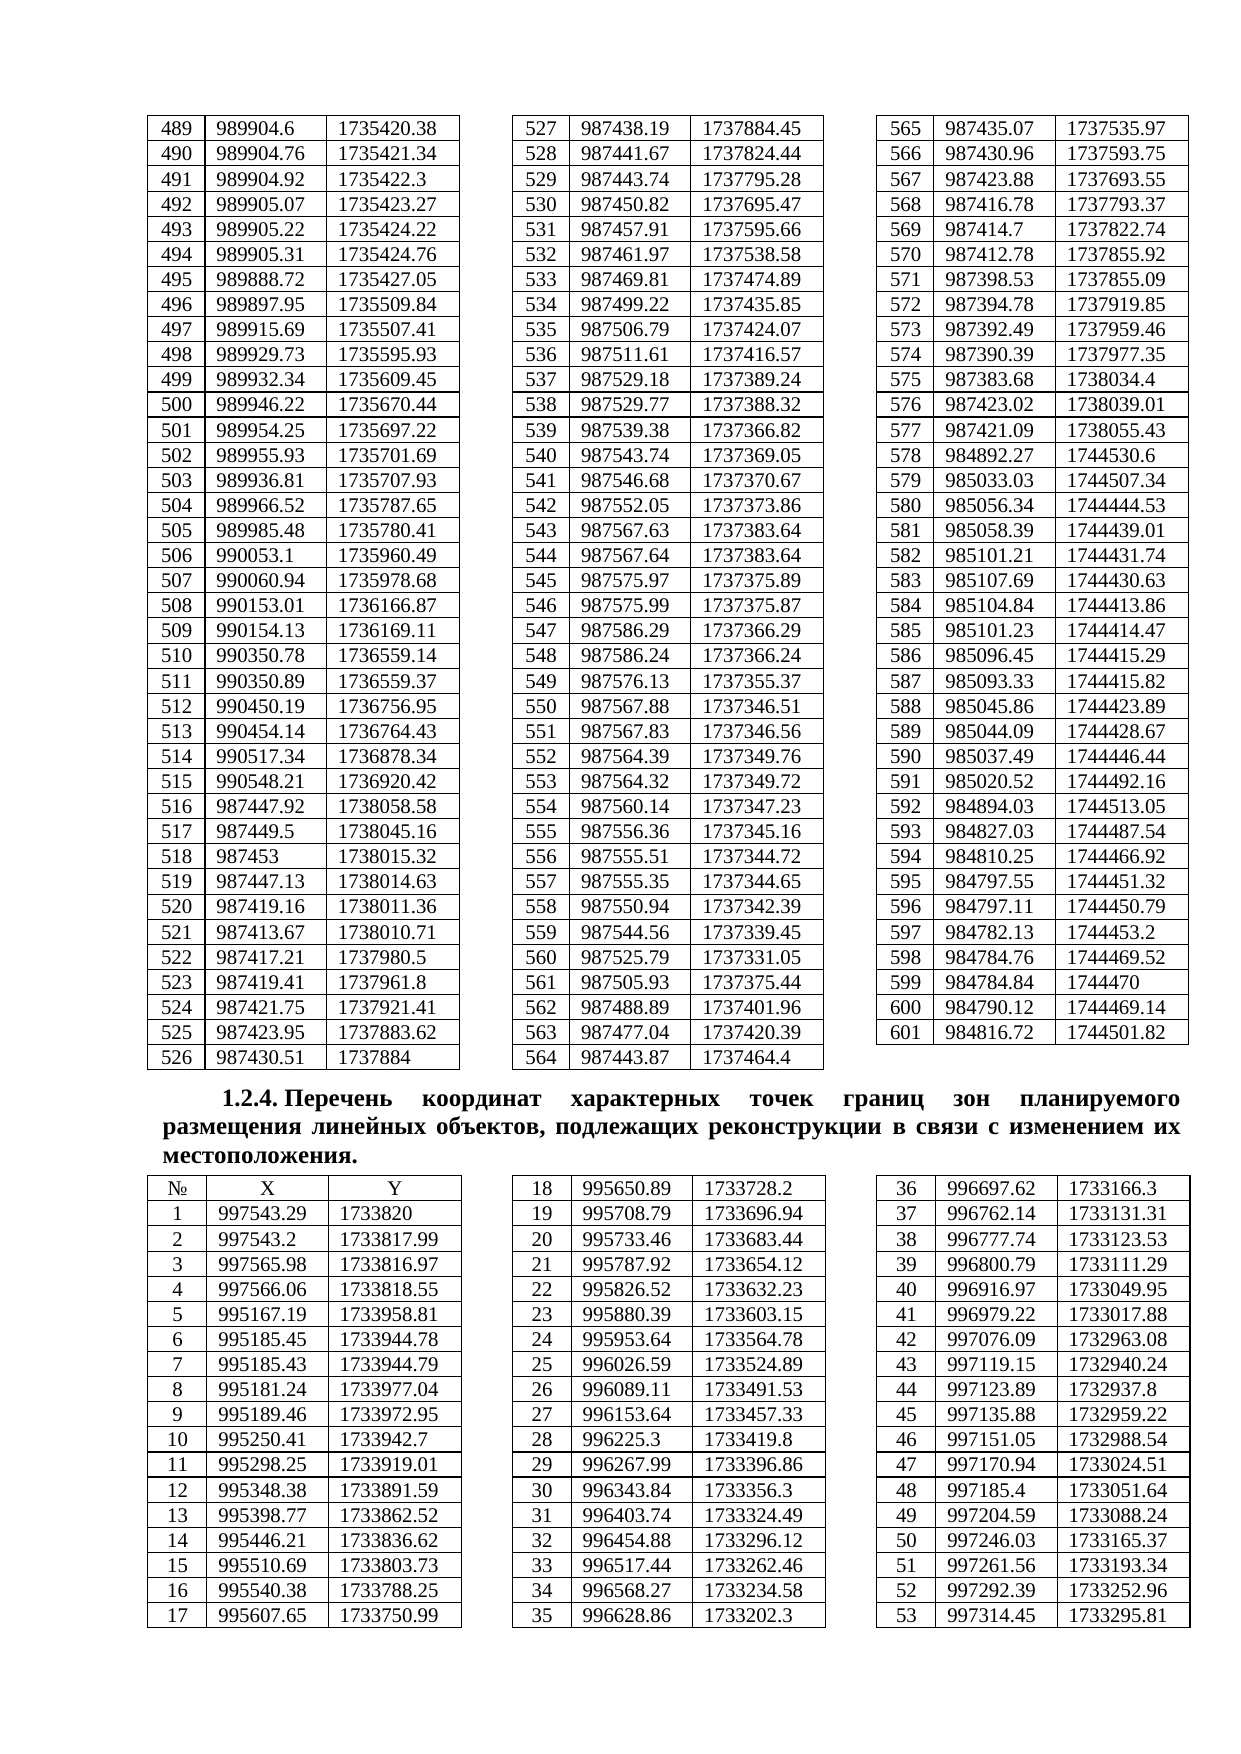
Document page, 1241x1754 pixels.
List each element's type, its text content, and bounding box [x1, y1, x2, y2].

table_cell 1737980.5 [327, 945, 459, 969]
table_cell 52 [877, 1578, 935, 1602]
table_cell 503 [148, 468, 204, 492]
table_cell 987544.56 [570, 920, 690, 944]
table_cell 490 [148, 141, 204, 165]
table_cell 567 [877, 166, 933, 191]
table_cell 530 [513, 192, 569, 216]
table_cell 987586.24 [570, 644, 690, 667]
table_cell 1733193.34 [1058, 1553, 1189, 1577]
table_cell 1737349.76 [691, 744, 823, 768]
table_cell 987413.67 [206, 920, 326, 944]
table_cell 987560.14 [570, 794, 690, 818]
text 1.2.4. Перечень координат характерных точек границ зон планируемого размещения линейных объектов, подлежащих реконструкции в связи с изменением их местоположения. [162, 1083, 1181, 1169]
table_cell 572 [877, 292, 933, 316]
table_cell 984790.12 [934, 995, 1055, 1019]
table_cell 987449.5 [206, 819, 326, 843]
table_cell 996089.11 [572, 1377, 692, 1401]
table_cell 995650.89 [572, 1176, 692, 1200]
table_cell 1737424.07 [691, 317, 823, 341]
table_cell 1737345.16 [691, 819, 823, 843]
table_cell 20 [513, 1226, 571, 1251]
table_cell 1737883.62 [327, 1020, 459, 1044]
table_cell 51 [877, 1553, 935, 1577]
table_cell 995250.41 [207, 1427, 328, 1451]
table_cell 989915.69 [206, 317, 326, 341]
table_cell 995189.46 [207, 1402, 328, 1426]
table_cell 1744470 [1056, 970, 1188, 994]
table_cell 596 [877, 895, 933, 918]
table_cell 995953.64 [572, 1327, 692, 1351]
table_cell 1733296.12 [693, 1528, 825, 1552]
table_cell 1737366.29 [691, 618, 823, 642]
table_cell 512 [148, 694, 204, 718]
table_cell 987441.67 [570, 141, 690, 165]
table_cell 1732937.8 [1058, 1377, 1189, 1401]
table_cell 1738015.32 [327, 844, 459, 868]
table_cell 507 [148, 568, 204, 592]
table_cell 1735780.41 [327, 518, 459, 542]
table_cell 987419.41 [206, 970, 326, 994]
table_cell 514 [148, 744, 204, 768]
table_cell 1737416.57 [691, 342, 823, 366]
table_cell 537 [513, 367, 569, 391]
table_cell 984784.76 [934, 945, 1055, 969]
table_cell 585 [877, 618, 933, 642]
table_cell 987390.39 [934, 342, 1055, 366]
table_cell 493 [148, 217, 204, 241]
table_cell 513 [148, 719, 204, 743]
table_cell 989955.93 [206, 443, 326, 467]
table_cell 997565.98 [207, 1252, 328, 1276]
table_cell 542 [513, 493, 569, 517]
table_cell 1737884.45 [691, 116, 823, 140]
table_cell 987546.68 [570, 468, 690, 492]
table_cell 987443.74 [570, 166, 690, 191]
table_cell 1737595.66 [691, 217, 823, 241]
table_cell 1733051.64 [1058, 1478, 1189, 1502]
table_cell 1735509.84 [327, 292, 459, 316]
table_cell 987505.93 [570, 970, 690, 994]
table_cell 1736169.11 [327, 618, 459, 642]
table_cell 1733491.53 [693, 1377, 825, 1401]
table_cell 19 [513, 1201, 571, 1225]
table_cell 1733396.86 [693, 1453, 825, 1476]
table_cell 549 [513, 669, 569, 693]
table_cell 582 [877, 543, 933, 567]
table_cell 989985.48 [206, 518, 326, 542]
table_cell 588 [877, 694, 933, 718]
table_cell 987443.87 [570, 1045, 690, 1069]
table_cell 1737346.51 [691, 694, 823, 718]
table_cell 1733202.3 [693, 1603, 825, 1627]
table_cell 42 [877, 1327, 935, 1351]
table_cell 1737331.05 [691, 945, 823, 969]
table_cell 1737855.09 [1056, 267, 1188, 291]
table_cell 501 [148, 418, 204, 442]
table_cell 1736559.37 [327, 669, 459, 693]
table_cell 1733024.51 [1058, 1453, 1189, 1476]
table_cell 529 [513, 166, 569, 191]
table_cell 555 [513, 819, 569, 843]
table_cell 1737375.87 [691, 593, 823, 617]
table_cell 996225.3 [572, 1427, 692, 1451]
table_cell 492 [148, 192, 204, 216]
table_cell 1733919.01 [329, 1453, 461, 1476]
table_cell 44 [877, 1377, 935, 1401]
table_cell 1733891.59 [329, 1478, 461, 1502]
table_cell 987430.51 [206, 1045, 326, 1069]
table_cell 987430.96 [934, 141, 1055, 165]
table_cell 1744450.79 [1056, 895, 1188, 918]
table_cell 571 [877, 267, 933, 291]
table_cell 569 [877, 217, 933, 241]
table_cell 985101.21 [934, 543, 1055, 567]
table_cell 1733166.3 [1058, 1176, 1189, 1200]
table_cell 1737383.64 [691, 543, 823, 567]
table_cell 997261.56 [936, 1553, 1057, 1577]
table_cell 600 [877, 995, 933, 1019]
table_cell 583 [877, 568, 933, 592]
table_cell 592 [877, 794, 933, 818]
table_cell 598 [877, 945, 933, 969]
table_cell 985033.03 [934, 468, 1055, 492]
table_cell 586 [877, 644, 933, 667]
table_cell 1733728.2 [693, 1176, 825, 1200]
table_cell 1737959.46 [1056, 317, 1188, 341]
table_cell 9 [148, 1402, 206, 1426]
table_cell 987477.04 [570, 1020, 690, 1044]
table_cell 989905.07 [206, 192, 326, 216]
table_cell 989929.73 [206, 342, 326, 366]
table_cell 1733944.79 [329, 1352, 461, 1376]
table_cell 984894.03 [934, 794, 1055, 818]
table_cell 987552.05 [570, 493, 690, 517]
table_cell 1744453.2 [1056, 920, 1188, 944]
table_cell 1737346.56 [691, 719, 823, 743]
table_cell 516 [148, 794, 204, 818]
table_cell 1733632.23 [693, 1277, 825, 1301]
table_cell 53 [877, 1603, 935, 1627]
table_cell 1735701.69 [327, 443, 459, 467]
table_cell 4 [148, 1277, 206, 1301]
table_cell 987543.74 [570, 443, 690, 467]
table_cell 987461.97 [570, 242, 690, 266]
table_cell 996026.59 [572, 1352, 692, 1376]
table_cell 987392.49 [934, 317, 1055, 341]
table_cell 1735423.27 [327, 192, 459, 216]
table_cell 517 [148, 819, 204, 843]
table_cell 987488.89 [570, 995, 690, 1019]
table_cell 987447.13 [206, 869, 326, 893]
table_cell 987435.07 [934, 116, 1055, 140]
table_cell 987529.18 [570, 367, 690, 391]
table_cell 1733788.25 [329, 1578, 461, 1602]
table_cell 1735707.93 [327, 468, 459, 492]
table_cell 1744513.05 [1056, 794, 1188, 818]
table_cell 1737919.85 [1056, 292, 1188, 316]
table_cell 556 [513, 844, 569, 868]
table_cell 987575.99 [570, 593, 690, 617]
table_cell 995185.43 [207, 1352, 328, 1376]
table_cell 528 [513, 141, 569, 165]
table_cell 987417.21 [206, 945, 326, 969]
table_cell 984784.84 [934, 970, 1055, 994]
table_cell 985037.49 [934, 744, 1055, 768]
table_cell 1733252.96 [1058, 1578, 1189, 1602]
table_cell 526 [148, 1045, 204, 1069]
table_cell 997314.45 [936, 1603, 1057, 1627]
table_cell 987555.35 [570, 869, 690, 893]
table_cell 14 [148, 1528, 206, 1552]
table_cell 527 [513, 116, 569, 140]
table_cell 995787.92 [572, 1252, 692, 1276]
table_cell 987586.29 [570, 618, 690, 642]
table_cell 1737538.58 [691, 242, 823, 266]
table_cell 498 [148, 342, 204, 366]
table_cell 1738011.36 [327, 895, 459, 918]
table_cell 31 [513, 1503, 571, 1527]
table_cell 509 [148, 618, 204, 642]
table_cell 990450.19 [206, 694, 326, 718]
table_cell 575 [877, 367, 933, 391]
table_cell 997170.94 [936, 1453, 1057, 1476]
table_cell 1744501.82 [1056, 1020, 1188, 1044]
table_cell 577 [877, 418, 933, 442]
table_cell 1738058.58 [327, 794, 459, 818]
table_cell 995733.46 [572, 1226, 692, 1251]
table_cell 547 [513, 618, 569, 642]
table_cell 997151.05 [936, 1427, 1057, 1451]
table_cell 595 [877, 869, 933, 893]
table_cell 43 [877, 1352, 935, 1376]
table_cell 987550.94 [570, 895, 690, 918]
table_cell 987556.36 [570, 819, 690, 843]
table_cell 987511.61 [570, 342, 690, 366]
table_cell 1733131.31 [1058, 1201, 1189, 1225]
table_cell 499 [148, 367, 204, 391]
table_cell 1737420.39 [691, 1020, 823, 1044]
table_cell 990454.14 [206, 719, 326, 743]
table_cell 1738045.16 [327, 819, 459, 843]
table_cell 504 [148, 493, 204, 517]
table_cell 996153.64 [572, 1402, 692, 1426]
table_cell 989946.22 [206, 393, 326, 416]
table_cell 989904.76 [206, 141, 326, 165]
table_cell 599 [877, 970, 933, 994]
table_cell 560 [513, 945, 569, 969]
table_cell 987398.53 [934, 267, 1055, 291]
table_cell 497 [148, 317, 204, 341]
table_cell 591 [877, 769, 933, 793]
table_cell 593 [877, 819, 933, 843]
table_cell 1738010.71 [327, 920, 459, 944]
table_cell 987499.22 [570, 292, 690, 316]
table_cell 565 [877, 116, 933, 140]
table_cell 25 [513, 1352, 571, 1376]
table_cell 1732963.08 [1058, 1327, 1189, 1351]
table_cell 1737347.23 [691, 794, 823, 818]
table_cell 1737373.86 [691, 493, 823, 517]
table_cell 39 [877, 1252, 935, 1276]
table_cell 985104.84 [934, 593, 1055, 617]
table_cell 1737824.44 [691, 141, 823, 165]
table_cell 1737383.64 [691, 518, 823, 542]
table_cell 508 [148, 593, 204, 617]
table_cell 995540.38 [207, 1578, 328, 1602]
table_cell 35 [513, 1603, 571, 1627]
table_cell 1733017.88 [1058, 1302, 1189, 1326]
table_cell 1737401.96 [691, 995, 823, 1019]
table_cell 1737370.67 [691, 468, 823, 492]
table_cell 1736166.87 [327, 593, 459, 617]
table_cell 987567.83 [570, 719, 690, 743]
table_cell 997543.29 [207, 1201, 328, 1225]
table_cell 554 [513, 794, 569, 818]
table_cell 534 [513, 292, 569, 316]
table_cell 1737693.55 [1056, 166, 1188, 191]
table_cell 984810.25 [934, 844, 1055, 868]
table_cell 1738034.4 [1056, 367, 1188, 391]
table_cell 545 [513, 568, 569, 592]
table_cell 41 [877, 1302, 935, 1326]
table_cell 30 [513, 1478, 571, 1502]
table_cell 557 [513, 869, 569, 893]
table_cell 33 [513, 1553, 571, 1577]
table_cell 1732988.54 [1058, 1427, 1189, 1451]
table_cell 985058.39 [934, 518, 1055, 542]
table_cell 1737593.75 [1056, 141, 1188, 165]
table_cell 996800.79 [936, 1252, 1057, 1276]
table_cell 1735420.38 [327, 116, 459, 140]
table_cell 997566.06 [207, 1277, 328, 1301]
table_cell 506 [148, 543, 204, 567]
table_cell 1735697.22 [327, 418, 459, 442]
table_cell 1735978.68 [327, 568, 459, 592]
table_cell 996762.14 [936, 1201, 1057, 1225]
table_cell 985096.45 [934, 644, 1055, 667]
table_cell 8 [148, 1377, 206, 1401]
table_cell 995708.79 [572, 1201, 692, 1225]
table_cell 1744431.74 [1056, 543, 1188, 567]
table_cell 522 [148, 945, 204, 969]
table_cell 546 [513, 593, 569, 617]
table_cell 995348.38 [207, 1478, 328, 1502]
table_cell 594 [877, 844, 933, 868]
table_cell 995880.39 [572, 1302, 692, 1326]
table_cell 987423.02 [934, 393, 1055, 416]
table_cell 995826.52 [572, 1277, 692, 1301]
table_cell 1733262.46 [693, 1553, 825, 1577]
table_cell 590 [877, 744, 933, 768]
table_cell 1733603.15 [693, 1302, 825, 1326]
table_cell 548 [513, 644, 569, 667]
table_cell 1733803.73 [329, 1553, 461, 1577]
table_cell 1 [148, 1201, 206, 1225]
table_cell 13 [148, 1503, 206, 1527]
table_cell 3 [148, 1252, 206, 1276]
table_cell 510 [148, 644, 204, 667]
table_cell 1733324.49 [693, 1503, 825, 1527]
table_cell 987575.97 [570, 568, 690, 592]
table_cell 1738014.63 [327, 869, 459, 893]
table_cell 989897.95 [206, 292, 326, 316]
table_cell 1735960.49 [327, 543, 459, 567]
table_cell 36 [877, 1176, 935, 1200]
table_cell 26 [513, 1377, 571, 1401]
table_cell 505 [148, 518, 204, 542]
table_cell 987450.82 [570, 192, 690, 216]
table_cell 17 [148, 1603, 206, 1627]
table_cell 502 [148, 443, 204, 467]
table_cell 533 [513, 267, 569, 291]
table_cell 985101.23 [934, 618, 1055, 642]
table_cell 2 [148, 1226, 206, 1251]
table_cell 5 [148, 1302, 206, 1326]
table_cell 1733295.81 [1058, 1603, 1189, 1627]
table_cell 1737355.37 [691, 669, 823, 693]
table_cell 987525.79 [570, 945, 690, 969]
table_cell 984827.03 [934, 819, 1055, 843]
table_cell 990517.34 [206, 744, 326, 768]
table_cell 996517.44 [572, 1553, 692, 1577]
table_cell 987416.78 [934, 192, 1055, 216]
table_cell 536 [513, 342, 569, 366]
table_cell 989966.52 [206, 493, 326, 517]
table_cell 995167.19 [207, 1302, 328, 1326]
table_cell 1732940.24 [1058, 1352, 1189, 1376]
table_cell 584 [877, 593, 933, 617]
table_cell 1735424.22 [327, 217, 459, 241]
table_cell 562 [513, 995, 569, 1019]
table_cell 1735422.3 [327, 166, 459, 191]
table_cell 989905.31 [206, 242, 326, 266]
table_cell 995181.24 [207, 1377, 328, 1401]
table_cell 531 [513, 217, 569, 241]
table_cell 21 [513, 1252, 571, 1276]
table_cell 1737464.4 [691, 1045, 823, 1069]
table_cell 997292.39 [936, 1578, 1057, 1602]
table_cell 539 [513, 418, 569, 442]
table_cell 511 [148, 669, 204, 693]
table_cell 38 [877, 1226, 935, 1251]
table_cell 24 [513, 1327, 571, 1351]
table_cell 987438.19 [570, 116, 690, 140]
table_cell 987564.39 [570, 744, 690, 768]
table_cell 1733419.8 [693, 1427, 825, 1451]
table_cell 984797.55 [934, 869, 1055, 893]
table_cell 1737366.24 [691, 644, 823, 667]
table_cell 520 [148, 895, 204, 918]
table_cell 589 [877, 719, 933, 743]
table_cell 1737474.89 [691, 267, 823, 291]
table_cell 987447.92 [206, 794, 326, 818]
table_cell 1737961.8 [327, 970, 459, 994]
table_cell 1733123.53 [1058, 1226, 1189, 1251]
table_cell 984782.13 [934, 920, 1055, 944]
table_cell 987539.38 [570, 418, 690, 442]
table_cell 990548.21 [206, 769, 326, 793]
table_cell 1733457.33 [693, 1402, 825, 1426]
table_cell 538 [513, 393, 569, 416]
table_cell 997076.09 [936, 1327, 1057, 1351]
table_cell 601 [877, 1020, 933, 1044]
table_cell 989888.72 [206, 267, 326, 291]
table_cell 989904.92 [206, 166, 326, 191]
table_cell 551 [513, 719, 569, 743]
table_cell 987412.78 [934, 242, 1055, 266]
table_cell 47 [877, 1453, 935, 1476]
table_cell 6 [148, 1327, 206, 1351]
table_cell 1737375.89 [691, 568, 823, 592]
table_cell 10 [148, 1427, 206, 1451]
table_cell 1733816.97 [329, 1252, 461, 1276]
table_header № [148, 1176, 206, 1200]
table_cell 1744487.54 [1056, 819, 1188, 843]
table_cell 544 [513, 543, 569, 567]
table_cell 990350.78 [206, 644, 326, 667]
table_cell 1744451.32 [1056, 869, 1188, 893]
table_cell 1744444.53 [1056, 493, 1188, 517]
table_cell 987567.88 [570, 694, 690, 718]
table_cell 985093.33 [934, 669, 1055, 693]
table_cell 523 [148, 970, 204, 994]
table_cell 494 [148, 242, 204, 266]
table_cell 1744428.67 [1056, 719, 1188, 743]
table_cell 997543.2 [207, 1226, 328, 1251]
table_cell 987423.95 [206, 1020, 326, 1044]
table_cell 1737793.37 [1056, 192, 1188, 216]
table_cell 535 [513, 317, 569, 341]
table_cell 1738055.43 [1056, 418, 1188, 442]
table_cell 987421.09 [934, 418, 1055, 442]
table_cell 1736920.42 [327, 769, 459, 793]
table_cell 1737535.97 [1056, 116, 1188, 140]
table_cell 996343.84 [572, 1478, 692, 1502]
table_cell 1744469.52 [1056, 945, 1188, 969]
table_cell 1733958.81 [329, 1302, 461, 1326]
table_cell 489 [148, 116, 204, 140]
table_cell 1737795.28 [691, 166, 823, 191]
table_cell 1733524.89 [693, 1352, 825, 1376]
table_cell 1733836.62 [329, 1528, 461, 1552]
table_cell 1733972.95 [329, 1402, 461, 1426]
table_cell 1744413.86 [1056, 593, 1188, 617]
table_cell 995298.25 [207, 1453, 328, 1476]
table_cell 987567.63 [570, 518, 690, 542]
table_cell 989936.81 [206, 468, 326, 492]
table_cell 1744430.63 [1056, 568, 1188, 592]
table_cell 997204.59 [936, 1503, 1057, 1527]
table_cell 1733820 [329, 1201, 461, 1225]
table_cell 559 [513, 920, 569, 944]
table_cell 48 [877, 1478, 935, 1502]
table_cell 1735595.93 [327, 342, 459, 366]
table_cell 1738039.01 [1056, 393, 1188, 416]
table_cell 1733088.24 [1058, 1503, 1189, 1527]
table_cell 995446.21 [207, 1528, 328, 1552]
table_cell 27 [513, 1402, 571, 1426]
table_cell 1735424.76 [327, 242, 459, 266]
table_cell 587 [877, 669, 933, 693]
table_cell 566 [877, 141, 933, 165]
table_cell 1733977.04 [329, 1377, 461, 1401]
table_cell 1736756.95 [327, 694, 459, 718]
table_cell 561 [513, 970, 569, 994]
table_cell 519 [148, 869, 204, 893]
table_cell 990053.1 [206, 543, 326, 567]
table_cell 1737855.92 [1056, 242, 1188, 266]
table_cell 491 [148, 166, 204, 191]
table_cell 1733817.99 [329, 1226, 461, 1251]
table_cell 1737349.72 [691, 769, 823, 793]
table_cell 1736559.14 [327, 644, 459, 667]
table_cell 1733942.7 [329, 1427, 461, 1451]
table_cell 563 [513, 1020, 569, 1044]
table_cell 1737375.44 [691, 970, 823, 994]
table_cell 11 [148, 1453, 206, 1476]
table_cell 995185.45 [207, 1327, 328, 1351]
table_cell 543 [513, 518, 569, 542]
table_cell 515 [148, 769, 204, 793]
table_cell 1737342.39 [691, 895, 823, 918]
table_cell 1733165.37 [1058, 1528, 1189, 1552]
table_cell 987421.75 [206, 995, 326, 1019]
table_cell 996628.86 [572, 1603, 692, 1627]
table_cell 12 [148, 1478, 206, 1502]
table_cell 597 [877, 920, 933, 944]
table_cell 22 [513, 1277, 571, 1301]
table_cell 576 [877, 393, 933, 416]
table_cell 989904.6 [206, 116, 326, 140]
table_cell 1733564.78 [693, 1327, 825, 1351]
table_cell 996568.27 [572, 1578, 692, 1602]
table_cell 1737389.24 [691, 367, 823, 391]
table_header Y [329, 1176, 461, 1200]
table_cell 996697.62 [936, 1176, 1057, 1200]
table_cell 1733944.78 [329, 1327, 461, 1351]
table_cell 1733111.29 [1058, 1252, 1189, 1276]
table_cell 40 [877, 1277, 935, 1301]
table_cell 29 [513, 1453, 571, 1476]
table_cell 984797.11 [934, 895, 1055, 918]
table_cell 495 [148, 267, 204, 291]
table_cell 987423.88 [934, 166, 1055, 191]
table_cell 15 [148, 1553, 206, 1577]
table_cell 987564.32 [570, 769, 690, 793]
table_cell 997135.88 [936, 1402, 1057, 1426]
table_cell 568 [877, 192, 933, 216]
table_cell 1732959.22 [1058, 1402, 1189, 1426]
table_cell 50 [877, 1528, 935, 1552]
table_cell 1737388.32 [691, 393, 823, 416]
table_cell 524 [148, 995, 204, 1019]
table_cell 1737339.45 [691, 920, 823, 944]
table_cell 16 [148, 1578, 206, 1602]
table_cell 995607.65 [207, 1603, 328, 1627]
table_cell 1744415.29 [1056, 644, 1188, 667]
table_cell 34 [513, 1578, 571, 1602]
table_cell 1736764.43 [327, 719, 459, 743]
table_cell 1735427.05 [327, 267, 459, 291]
table_cell 990154.13 [206, 618, 326, 642]
table_cell 990060.94 [206, 568, 326, 592]
table_cell 1735507.41 [327, 317, 459, 341]
table_cell 580 [877, 493, 933, 517]
table_cell 985020.52 [934, 769, 1055, 793]
table_cell 987453 [206, 844, 326, 868]
table_cell 46 [877, 1427, 935, 1451]
table_cell 18 [513, 1176, 571, 1200]
table_cell 987414.7 [934, 217, 1055, 241]
table_cell 7 [148, 1352, 206, 1376]
table_cell 1737344.65 [691, 869, 823, 893]
table_cell 532 [513, 242, 569, 266]
table_cell 1744530.6 [1056, 443, 1188, 467]
table_cell 540 [513, 443, 569, 467]
table_cell 996777.74 [936, 1226, 1057, 1251]
table_cell 987529.77 [570, 393, 690, 416]
table_cell 1735609.45 [327, 367, 459, 391]
table_cell 1744414.47 [1056, 618, 1188, 642]
table_cell 1733049.95 [1058, 1277, 1189, 1301]
table_cell 1737921.41 [327, 995, 459, 1019]
table_cell 525 [148, 1020, 204, 1044]
table_cell 45 [877, 1402, 935, 1426]
table_cell 1737344.72 [691, 844, 823, 868]
table_cell 987506.79 [570, 317, 690, 341]
table_cell 987576.13 [570, 669, 690, 693]
table_cell 1744415.82 [1056, 669, 1188, 693]
table_cell 1733862.52 [329, 1503, 461, 1527]
table_cell 984892.27 [934, 443, 1055, 467]
table_cell 1744446.44 [1056, 744, 1188, 768]
table_cell 1737435.85 [691, 292, 823, 316]
table_cell 1737369.05 [691, 443, 823, 467]
table_cell 1737695.47 [691, 192, 823, 216]
table_cell 1737884 [327, 1045, 459, 1069]
table_cell 552 [513, 744, 569, 768]
table_cell 984816.72 [934, 1020, 1055, 1044]
table_cell 985107.69 [934, 568, 1055, 592]
table_cell 989932.34 [206, 367, 326, 391]
table_cell 995398.77 [207, 1503, 328, 1527]
table_cell 987469.81 [570, 267, 690, 291]
table_cell 1744492.16 [1056, 769, 1188, 793]
table_cell 985044.09 [934, 719, 1055, 743]
table_cell 32 [513, 1528, 571, 1552]
table_cell 573 [877, 317, 933, 341]
table_cell 1744466.92 [1056, 844, 1188, 868]
table_cell 989954.25 [206, 418, 326, 442]
table_cell 581 [877, 518, 933, 542]
table_cell 1733750.99 [329, 1603, 461, 1627]
table_cell 1744507.34 [1056, 468, 1188, 492]
table_cell 578 [877, 443, 933, 467]
table_cell 990153.01 [206, 593, 326, 617]
table_cell 1737977.35 [1056, 342, 1188, 366]
table_cell 985056.34 [934, 493, 1055, 517]
table_cell 1737822.74 [1056, 217, 1188, 241]
table_cell 996979.22 [936, 1302, 1057, 1326]
table_cell 1735670.44 [327, 393, 459, 416]
table_cell 996267.99 [572, 1453, 692, 1476]
table_cell 574 [877, 342, 933, 366]
table_cell 37 [877, 1201, 935, 1225]
table_cell 550 [513, 694, 569, 718]
table_cell 23 [513, 1302, 571, 1326]
table_cell 1733356.3 [693, 1478, 825, 1502]
table_cell 987457.91 [570, 217, 690, 241]
table_cell 997246.03 [936, 1528, 1057, 1552]
table_cell 987394.78 [934, 292, 1055, 316]
table_cell 1733696.94 [693, 1201, 825, 1225]
table_cell 990350.89 [206, 669, 326, 693]
table_cell 995510.69 [207, 1553, 328, 1577]
table_cell 987419.16 [206, 895, 326, 918]
table_cell 996916.97 [936, 1277, 1057, 1301]
table_header X [207, 1176, 328, 1200]
table_cell 518 [148, 844, 204, 868]
table_cell 500 [148, 393, 204, 416]
table_cell 1735421.34 [327, 141, 459, 165]
table_cell 997185.4 [936, 1478, 1057, 1502]
table_cell 1733818.55 [329, 1277, 461, 1301]
table_cell 1737366.82 [691, 418, 823, 442]
table_cell 996403.74 [572, 1503, 692, 1527]
table_cell 1744423.89 [1056, 694, 1188, 718]
table_cell 541 [513, 468, 569, 492]
table_cell 1733234.58 [693, 1578, 825, 1602]
table_cell 987383.68 [934, 367, 1055, 391]
table_cell 553 [513, 769, 569, 793]
table_cell 558 [513, 895, 569, 918]
table_cell 985045.86 [934, 694, 1055, 718]
table_cell 570 [877, 242, 933, 266]
table_cell 28 [513, 1427, 571, 1451]
table_cell 997123.89 [936, 1377, 1057, 1401]
table_cell 1733654.12 [693, 1252, 825, 1276]
table_cell 996454.88 [572, 1528, 692, 1552]
table_cell 1735787.65 [327, 493, 459, 517]
table_cell 997119.15 [936, 1352, 1057, 1376]
table_cell 49 [877, 1503, 935, 1527]
table_cell 564 [513, 1045, 569, 1069]
table_cell 1744469.14 [1056, 995, 1188, 1019]
table_cell 1733683.44 [693, 1226, 825, 1251]
table_cell 989905.22 [206, 217, 326, 241]
table_cell 579 [877, 468, 933, 492]
table_cell 496 [148, 292, 204, 316]
table_cell 1736878.34 [327, 744, 459, 768]
table_cell 1744439.01 [1056, 518, 1188, 542]
table_cell 987567.64 [570, 543, 690, 567]
table_cell 521 [148, 920, 204, 944]
table_cell 987555.51 [570, 844, 690, 868]
